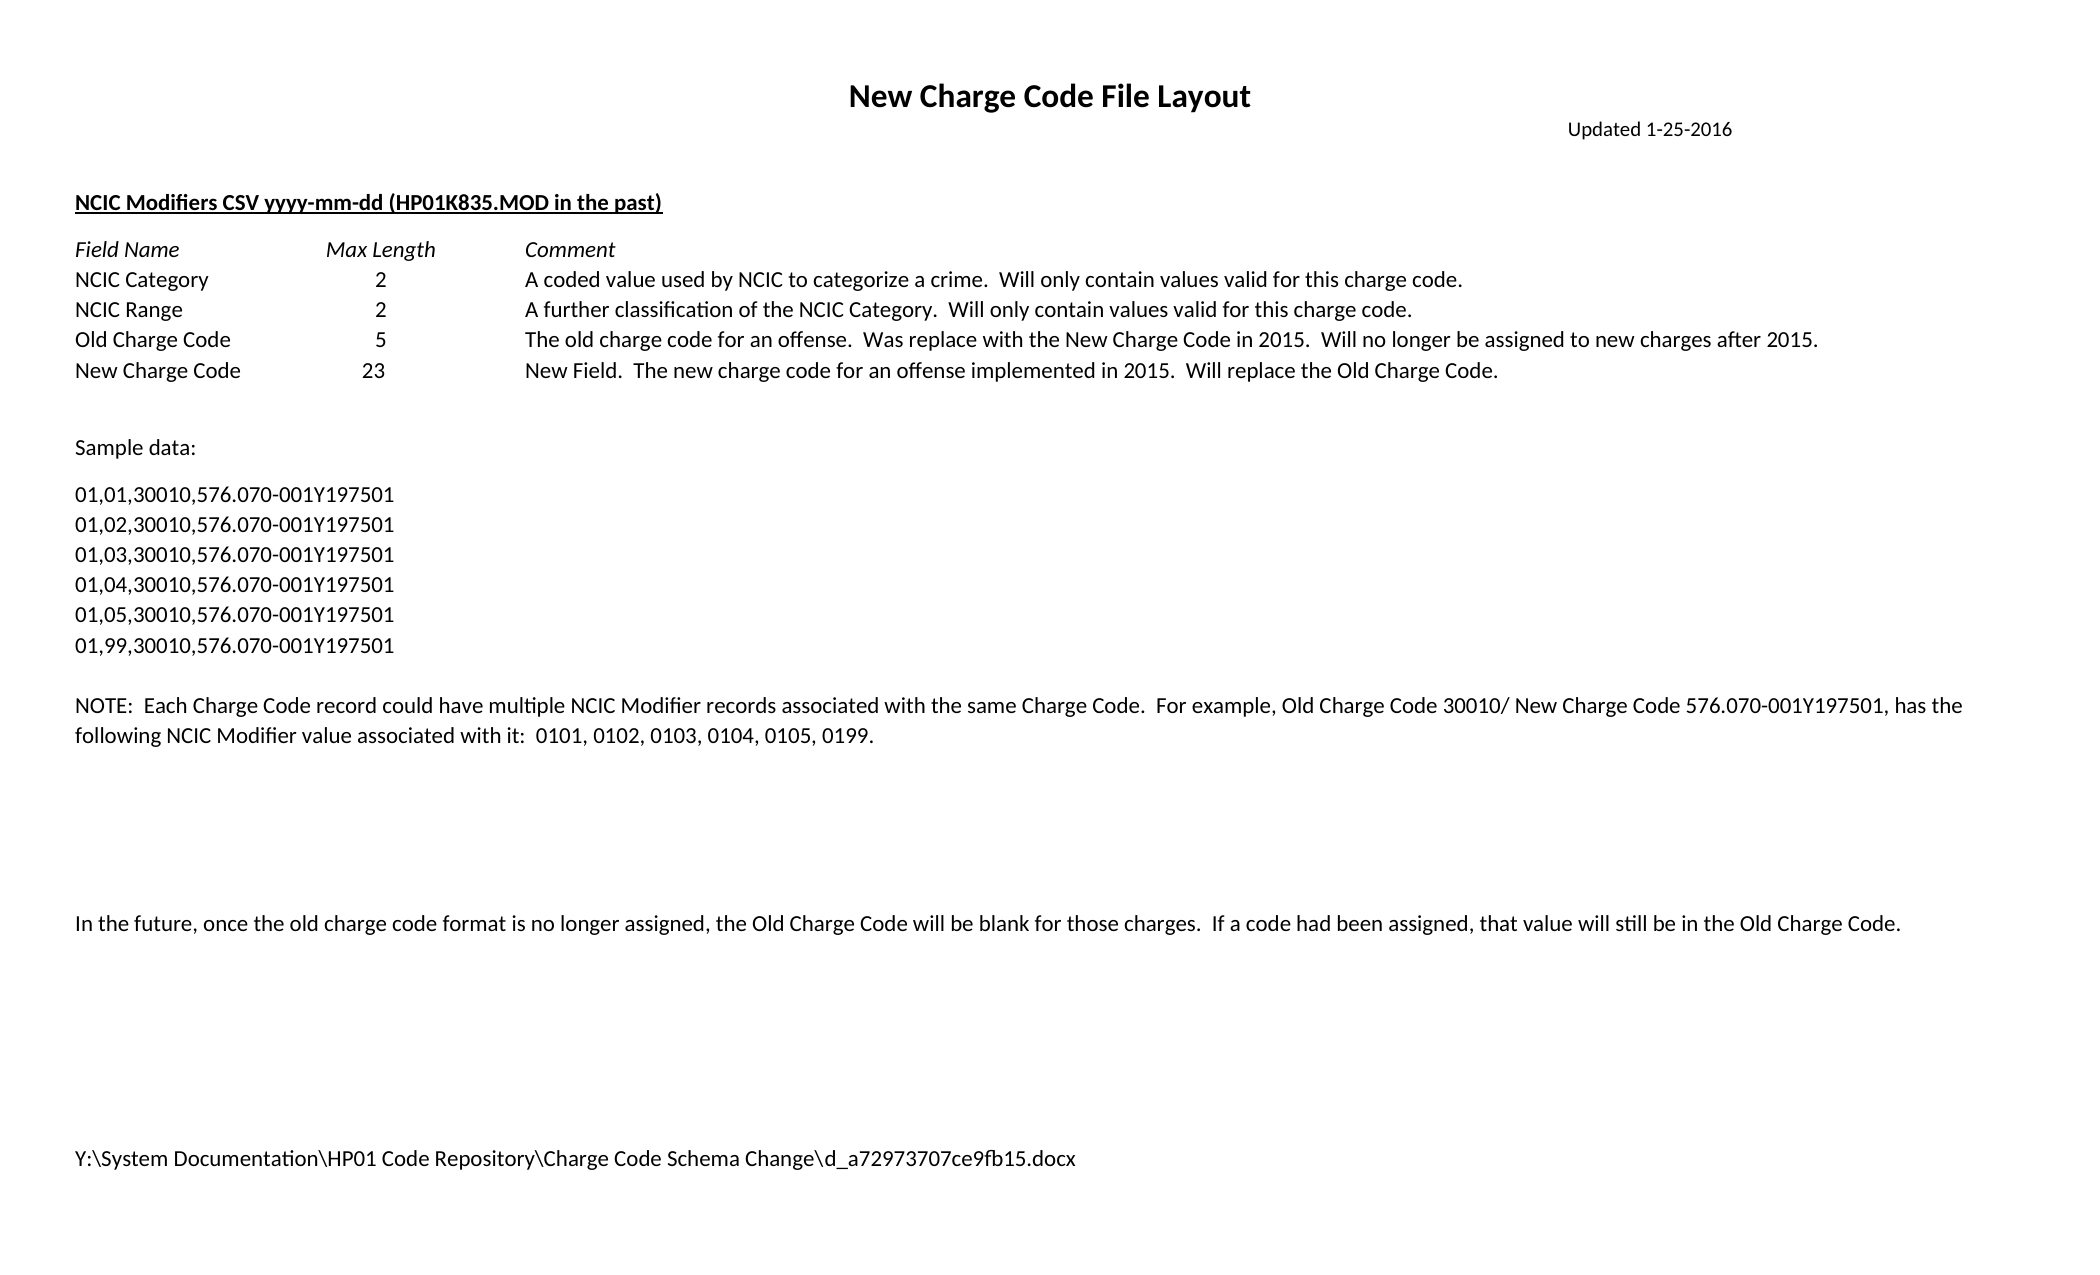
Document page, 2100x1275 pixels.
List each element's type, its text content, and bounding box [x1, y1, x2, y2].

text 01,01,30010,576.070-001Y197501 [75, 480, 2025, 508]
text Old Charge Code 5 The old charge code for an offense. Was replace with the New Charge Code in 2015. Will no longer be assigned to new charges after 2015. [75, 326, 2025, 353]
text 01,03,30010,576.070-001Y197501 [75, 540, 2025, 568]
text 01,04,30010,576.070-001Y197501 [75, 570, 2025, 598]
text NCIC Category 2 A coded value used by NCIC to categorize a crime. Will only contain values valid for this charge code. [75, 265, 2025, 293]
text NCIC Range 2 A further classification of the NCIC Category. Will only contain values valid for this charge code. [75, 295, 2025, 323]
text 01,05,30010,576.070-001Y197501 [75, 601, 2025, 628]
text In the future, once the old charge code format is no longer assigned, the Old Charge Code will be blank for those charges. If a code had been assigned, that value will still be in the Old Charge Code. [75, 909, 2025, 937]
text 01,02,30010,576.070-001Y197501 [75, 510, 2025, 538]
text NCIC Modifiers CSV yyyy-mm-dd (HP01K835.MOD in the past) [75, 188, 2025, 216]
text NOTE: Each Charge Code record could have multiple NCIC Modifier records associated with the same Charge Code. For example, Old Charge Code 30010/ New Charge Code 576.070-001Y197501, has the following NCIC Modifier value associated with it: 0101, 0102, 0103, 0104, 0105, 0199. [75, 691, 2025, 749]
text Field Name Max Length Comment [75, 235, 2025, 263]
text New Charge Code 23 New Field. The new charge code for an offense implemented in 2015. Will replace the Old Charge Code. [75, 356, 2025, 384]
text 01,99,30010,576.070-001Y197501 [75, 631, 2025, 659]
text Sample data: [75, 433, 2025, 461]
